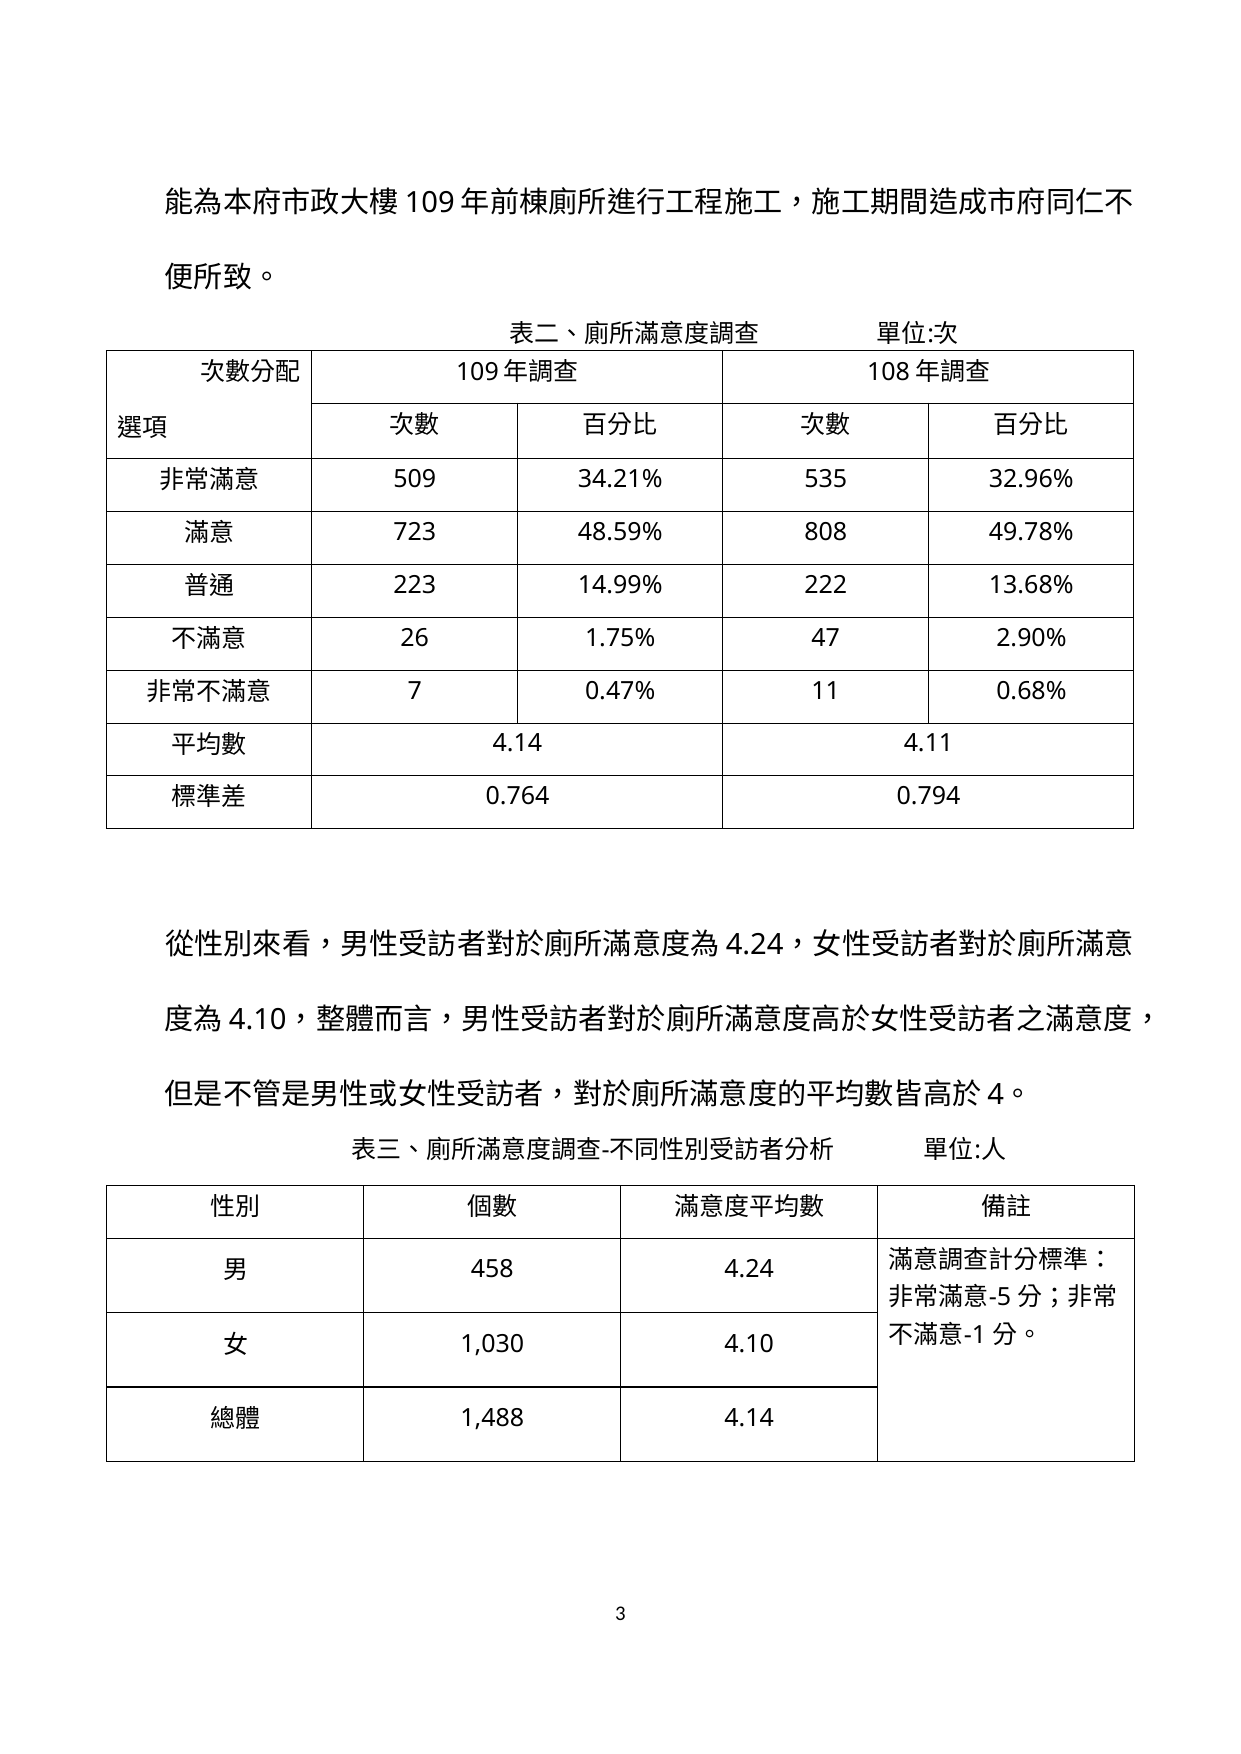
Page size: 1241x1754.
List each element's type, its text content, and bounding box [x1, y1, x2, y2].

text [164, 162, 1134, 312]
table_header 109年調查 [312, 351, 722, 403]
table_cell 1,488 [364, 1388, 620, 1461]
text 從性別來看，男性受訪者對於廁所滿意度為4.24，女性受訪者對於廁所滿意度為4.10，整體而言，男性受訪者對於廁所滿意度高於女性受訪者之滿意度，但是不管是男性或女性受訪者，對於廁所滿意度的平均數皆高於4。 [164, 904, 1134, 1129]
table_cell 223 [312, 565, 517, 617]
table_cell 普通 [107, 565, 311, 617]
table_cell 4.24 [621, 1239, 877, 1312]
table_cell 次數 [723, 404, 928, 458]
table_cell 0.68% [929, 671, 1133, 722]
table_cell 48.59% [518, 512, 722, 564]
table_cell 14.99% [518, 565, 722, 617]
table_header 次數分配 選項 [107, 351, 311, 458]
table_cell 47 [723, 618, 928, 669]
table_cell 4.14 [312, 724, 722, 775]
table_cell 509 [312, 459, 517, 511]
table_cell 百分比 [929, 404, 1133, 458]
table_cell 次數 [312, 404, 517, 458]
table_cell 11 [723, 671, 928, 722]
table_cell 女 [107, 1313, 363, 1386]
table_cell 滿意調查計分標準：非常滿意-5 分；非常不滿意-1 分。 [878, 1239, 1134, 1461]
text 表二、廁所滿意度調查 單位:次 [164, 312, 1134, 350]
table_cell 34.21% [518, 459, 722, 511]
table_cell 2.90% [929, 618, 1133, 669]
table_cell 458 [364, 1239, 620, 1312]
table_header 性別 [107, 1186, 363, 1237]
table_cell 4.10 [621, 1313, 877, 1386]
table_cell 1,030 [364, 1313, 620, 1386]
table_cell 標準差 [107, 776, 311, 828]
table_cell 7 [312, 671, 517, 722]
table_cell 0.47% [518, 671, 722, 722]
table_cell 非常不滿意 [107, 671, 311, 722]
table_cell 百分比 [518, 404, 722, 458]
table_cell 4.11 [723, 724, 1133, 775]
table_header 108年調查 [723, 351, 1133, 403]
table_cell 49.78% [929, 512, 1133, 564]
table_cell 男 [107, 1239, 363, 1312]
table_cell 723 [312, 512, 517, 564]
table_cell 4.14 [621, 1388, 877, 1461]
table_cell 不滿意 [107, 618, 311, 669]
table_cell 32.96% [929, 459, 1133, 511]
table_cell 總體 [107, 1388, 363, 1461]
table_header 滿意度平均數 [621, 1186, 877, 1237]
table_header 備註 [878, 1186, 1134, 1237]
table_cell 535 [723, 459, 928, 511]
table_cell 0.794 [723, 776, 1133, 828]
table_cell 滿意 [107, 512, 311, 564]
table_cell 26 [312, 618, 517, 669]
table_cell 1.75% [518, 618, 722, 669]
table_cell 0.764 [312, 776, 722, 828]
table_cell 222 [723, 565, 928, 617]
table_cell 平均數 [107, 724, 311, 775]
text 表三、廁所滿意度調查-不同性別受訪者分析 單位:人 [106, 1129, 1134, 1167]
table_cell 808 [723, 512, 928, 564]
table_header 個數 [364, 1186, 620, 1237]
table_cell 13.68% [929, 565, 1133, 617]
table_cell 非常滿意 [107, 459, 311, 511]
